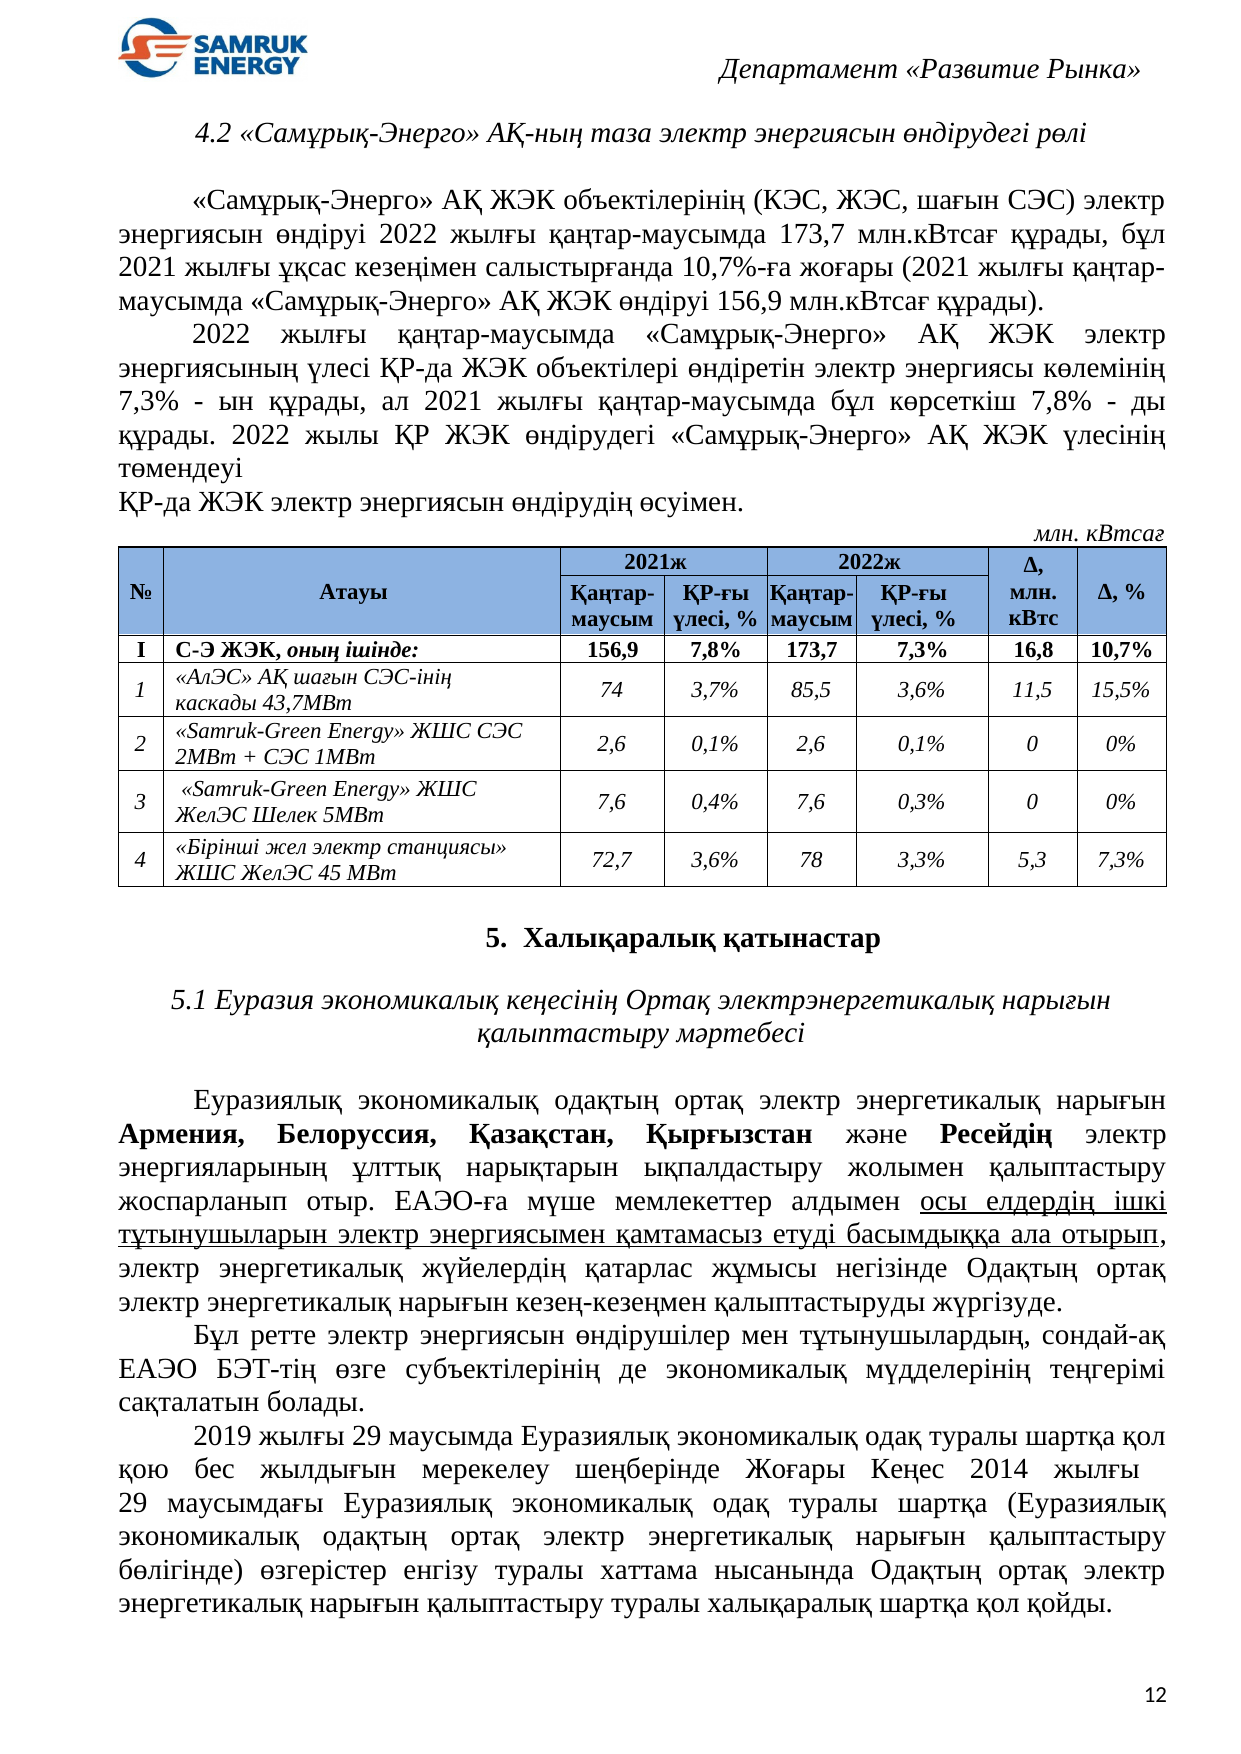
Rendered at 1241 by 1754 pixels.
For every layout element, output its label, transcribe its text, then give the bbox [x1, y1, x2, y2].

table_cell «АлЭС» АҚ шағын СЭС-інің каскады 43,7МВт [164, 663, 560, 716]
table_cell «Бірінші жел электр станциясы» ЖШС ЖелЭС 45 МВт [164, 833, 560, 886]
table_cell 3,7% [665, 663, 767, 716]
table_cell 11,5 [989, 663, 1077, 716]
table_cell 78 [768, 833, 856, 886]
table_header Δ, % [1078, 548, 1166, 634]
table_cell 74 [561, 663, 664, 716]
table_cell 0 [989, 771, 1077, 832]
table_cell 3,6% [665, 833, 767, 886]
text Бұл ретте электр энергиясын өндірушілер мен тұтынушылардың, сондай-ақ ЕАЭО БЭТ-тің өзге субъектілерінің де экономикалық мүдделерінің теңгерімі сақталатын болады. [118, 1317, 1167, 1418]
table_cell 173,7 [768, 636, 856, 662]
table_cell 2,6 [561, 717, 664, 769]
table_cell 85,5 [768, 663, 856, 716]
table_cell С-Э ЖЭК, оның ішінде: [164, 636, 560, 662]
table_cell 10,7% [1078, 636, 1166, 662]
table_cell 0% [1078, 771, 1166, 832]
table_cell ҚР-ғы үлесі, % [665, 576, 767, 634]
table_cell ҚР-ғы үлесі, % [857, 576, 988, 634]
table_cell «Samruk-Green Energy» ЖШС ЖелЭС Шелек 5МВт [164, 771, 560, 832]
text Еуразиялық экономикалық одақтың ортақ электр энергетикалық нарығын Армения, Белоруссия, Қазақстан, Қырғызстан және Ресейдің электр энергияларының ұлттық нарықтарын ықпалдастыру жолымен қалыптастыру жоспарланып отыр. ЕАЭО-ға мүше мемлекеттер алдымен осы елдердің ішкі тұтынушыларын электр энергиясымен қамтамасыз етуді басымдыққа ала отырып, электр энергетикалық жүйелердің қатарлас жұмысы негізінде Одақтың ортақ электр энергетикалық нарығын кезең-кезеңмен қалыптастыруды жүргізуде. [118, 1082, 1167, 1317]
text 2019 жылғы 29 маусымда Еуразиялық экономикалық одақ туралы шартқа қол қою бес жылдығын мерекелеу шеңберінде Жоғары Кеңес 2014 жылғы 29 маусымдағы Еуразиялық экономикалық одақ туралы шартқа (Еуразиялық экономикалық одақтың ортақ электр энергетикалық нарығын қалыптастыру бөлігінде) өзгерістер енгізу туралы хаттама нысанында Одақтың ортақ электр энергетикалық нарығын қалыптастыру туралы халықаралық шартқа қол қойды. [118, 1418, 1167, 1619]
table_cell 3 [119, 771, 163, 832]
table_header 2021ж [561, 548, 767, 575]
table_cell 1 [119, 663, 163, 716]
table_cell 15,5% [1078, 663, 1166, 716]
subtitle Халықаралық қатынастар [200, 920, 1167, 954]
table_header № [119, 548, 163, 634]
table_cell Қаңтар-маусым [561, 576, 664, 634]
text 2022 жылғы қаңтар-маусымда «Самұрық-Энерго» АҚ ЖЭК электр энергиясының үлесі ҚР-да ЖЭК объектілері өндіретін электр энергиясы көлемінің 7,3% - ын құрады, ал 2021 жылғы қаңтар-маусымда бұл көрсеткіш 7,8% - ды құрады. 2022 жылы ҚР ЖЭК өндірудегі «Самұрық-Энерго» АҚ ЖЭК үлесінің төмендеуі ҚР-да ЖЭК электр энергиясын өндірудің өсуімен. [118, 316, 1167, 518]
text «Самұрық-Энерго» АҚ ЖЭК объектілерінің (КЭС, ЖЭС, шағын СЭС) электр энергиясын өндіруі 2022 жылғы қаңтар-маусымда 173,7 млн.кВтсағ құрады, бұл 2021 жылғы ұқсас кезеңімен салыстырғанда 10,7%-ға жоғары (2021 жылғы қаңтар-маусымда «Самұрық-Энерго» АҚ ЖЭК өндіруі 156,9 млн.кВтсағ құрады). [118, 182, 1167, 316]
table_cell 7,6 [768, 771, 856, 832]
table_header Атауы [164, 548, 560, 634]
table_cell 0,3% [857, 771, 988, 832]
picture [118, 17, 308, 82]
table_cell 7,8% [665, 636, 767, 662]
table_cell 2,6 [768, 717, 856, 769]
table_cell 0 [989, 717, 1077, 769]
table_cell 3,3% [857, 833, 988, 886]
table_cell 7,6 [561, 771, 664, 832]
table_cell 72,7 [561, 833, 664, 886]
table_cell 0,1% [665, 717, 767, 769]
table_cell 16,8 [989, 636, 1077, 662]
subtitle 5.1 Еуразия экономикалық кеңесінің Ортақ электрэнергетикалық нарығын қалыптастыру мәртебесі [118, 982, 1167, 1049]
table_cell 0% [1078, 717, 1166, 769]
text млн. кВтсағ [118, 518, 1167, 546]
table_cell 3,6% [857, 663, 988, 716]
table_cell 7,3% [857, 636, 988, 662]
table_cell 2 [119, 717, 163, 769]
table_cell 4 [119, 833, 163, 886]
table_cell 0,4% [665, 771, 767, 832]
table_header Δ, млн. кВтс [989, 548, 1077, 634]
table_cell 7,3% [1078, 833, 1166, 886]
table_cell Қаңтар-маусым [768, 576, 856, 634]
subtitle «Самұрық-Энерго» АҚ-ның таза электр энергиясын өндірудегі рөлі [118, 115, 1167, 149]
table_cell 5,3 [989, 833, 1077, 886]
table_cell I [119, 636, 163, 662]
table_cell 156,9 [561, 636, 664, 662]
table_header 2022ж [768, 548, 988, 575]
table_cell 0,1% [857, 717, 988, 769]
table_cell «Samruk-Green Energy» ЖШС СЭС 2МВт + СЭС 1МВт [164, 717, 560, 769]
